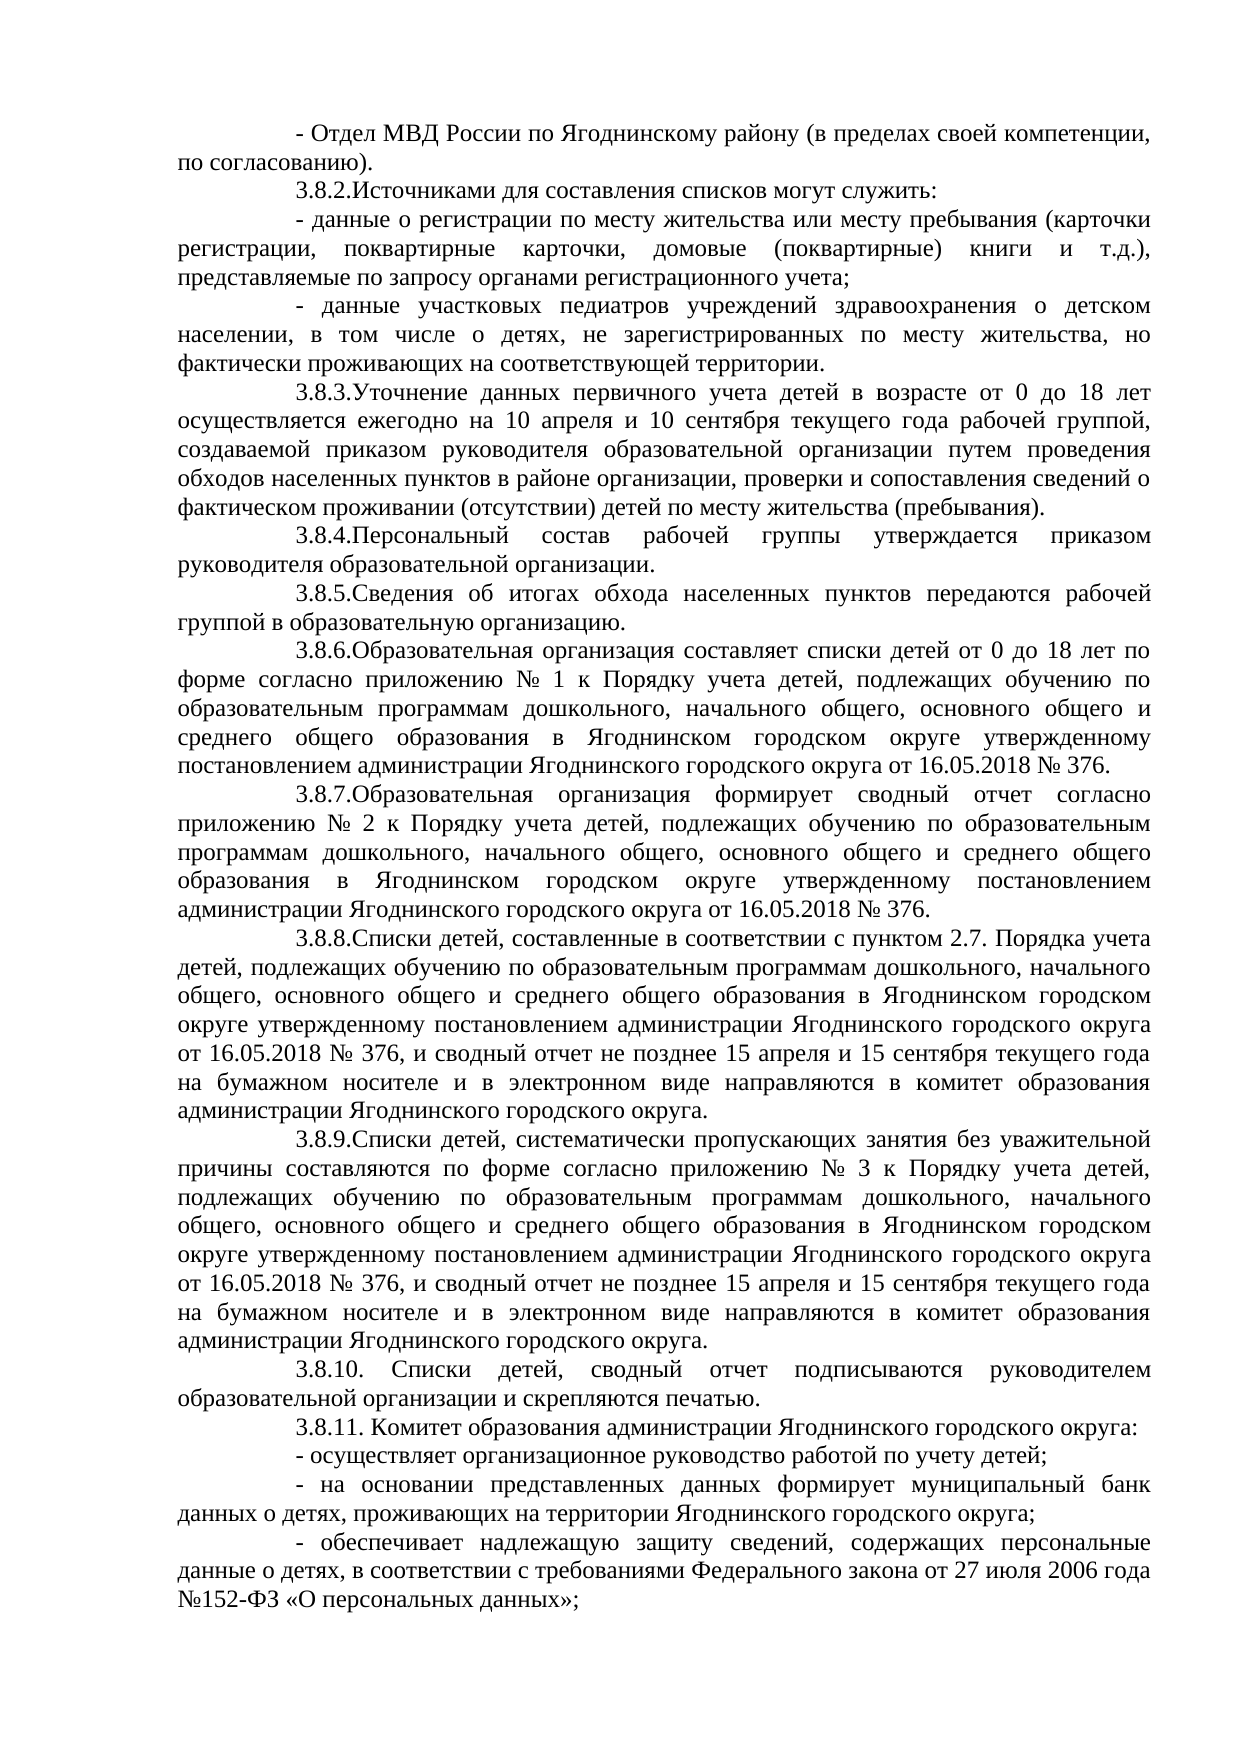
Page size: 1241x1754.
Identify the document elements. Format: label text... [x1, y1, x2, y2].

text 3.8.11. Комитет образования администрации Ягоднинского городского округа: [177, 1412, 1152, 1441]
text 3.8.6.Образовательная организация составляет списки детей от 0 до 18 лет по форме согласно приложению № 1 к Порядку учета детей, подлежащих обучению по образовательным программам дошкольного, начального общего, основного общего и среднего общего образования в Ягоднинском городском округе утвержденному постановлением администрации Ягоднинского городского округа от 16.05.2018 № 376. [177, 636, 1152, 779]
text - Отдел МВД России по Ягоднинскому району (в пределах своей компетенции, по согласованию). [177, 118, 1152, 176]
text - осуществляет организационное руководство работой по учету детей; [177, 1441, 1152, 1469]
text 3.8.10. Списки детей, сводный отчет подписываются руководителем образовательной организации и скрепляются печатью. [177, 1354, 1152, 1412]
text - обеспечивает надлежащую защиту сведений, содержащих персональные данные о детях, в соответствии с требованиями Федерального закона от 27 июля 2006 года №152-ФЗ «О персональных данных»; [177, 1527, 1152, 1613]
text - данные участковых педиатров учреждений здравоохранения о детском населении, в том числе о детях, не зарегистрированных по месту жительства, но фактически проживающих на соответствующей территории. [177, 291, 1152, 377]
text 3.8.8.Списки детей, составленные в соответствии с пунктом 2.7. Порядка учета детей, подлежащих обучению по образовательным программам дошкольного, начального общего, основного общего и среднего общего образования в Ягоднинском городском округе утвержденному постановлением администрации Ягоднинского городского округа от 16.05.2018 № 376, и сводный отчет не позднее 15 апреля и 15 сентября текущего года на бумажном носителе и в электронном виде направляются в комитет образования администрации Ягоднинского городского округа. [177, 923, 1152, 1124]
text 3.8.7.Образовательная организация формирует сводный отчет согласно приложению № 2 к Порядку учета детей, подлежащих обучению по образовательным программам дошкольного, начального общего, основного общего и среднего общего образования в Ягоднинском городском округе утвержденному постановлением администрации Ягоднинского городского округа от 16.05.2018 № 376. [177, 779, 1152, 923]
text - на основании представленных данных формирует муниципальный банк данных о детях, проживающих на территории Ягоднинского городского округа; [177, 1469, 1152, 1527]
text 3.8.4.Персональный состав рабочей группы утверждается приказом руководителя образовательной организации. [177, 521, 1152, 578]
text 3.8.2.Источниками для составления списков могут служить: [177, 176, 1152, 204]
text 3.8.9.Списки детей, систематически пропускающих занятия без уважительной причины составляются по форме согласно приложению № 3 к Порядку учета детей, подлежащих обучению по образовательным программам дошкольного, начального общего, основного общего и среднего общего образования в Ягоднинском городском округе утвержденному постановлением администрации Ягоднинского городского округа от 16.05.2018 № 376, и сводный отчет не позднее 15 апреля и 15 сентября текущего года на бумажном носителе и в электронном виде направляются в комитет образования администрации Ягоднинского городского округа. [177, 1124, 1152, 1354]
text 3.8.5.Сведения об итогах обхода населенных пунктов передаются рабочей группой в образовательную организацию. [177, 578, 1152, 636]
text - данные о регистрации по месту жительства или месту пребывания (карточки регистрации, поквартирные карточки, домовые (поквартирные) книги и т.д.), представляемые по запросу органами регистрационного учета; [177, 204, 1152, 291]
text 3.8.3.Уточнение данных первичного учета детей в возрасте от 0 до 18 лет осуществляется ежегодно на 10 апреля и 10 сентября текущего года рабочей группой, создаваемой приказом руководителя образовательной организации путем проведения обходов населенных пунктов в районе организации, проверки и сопоставления сведений о фактическом проживании (отсутствии) детей по месту жительства (пребывания). [177, 377, 1152, 521]
